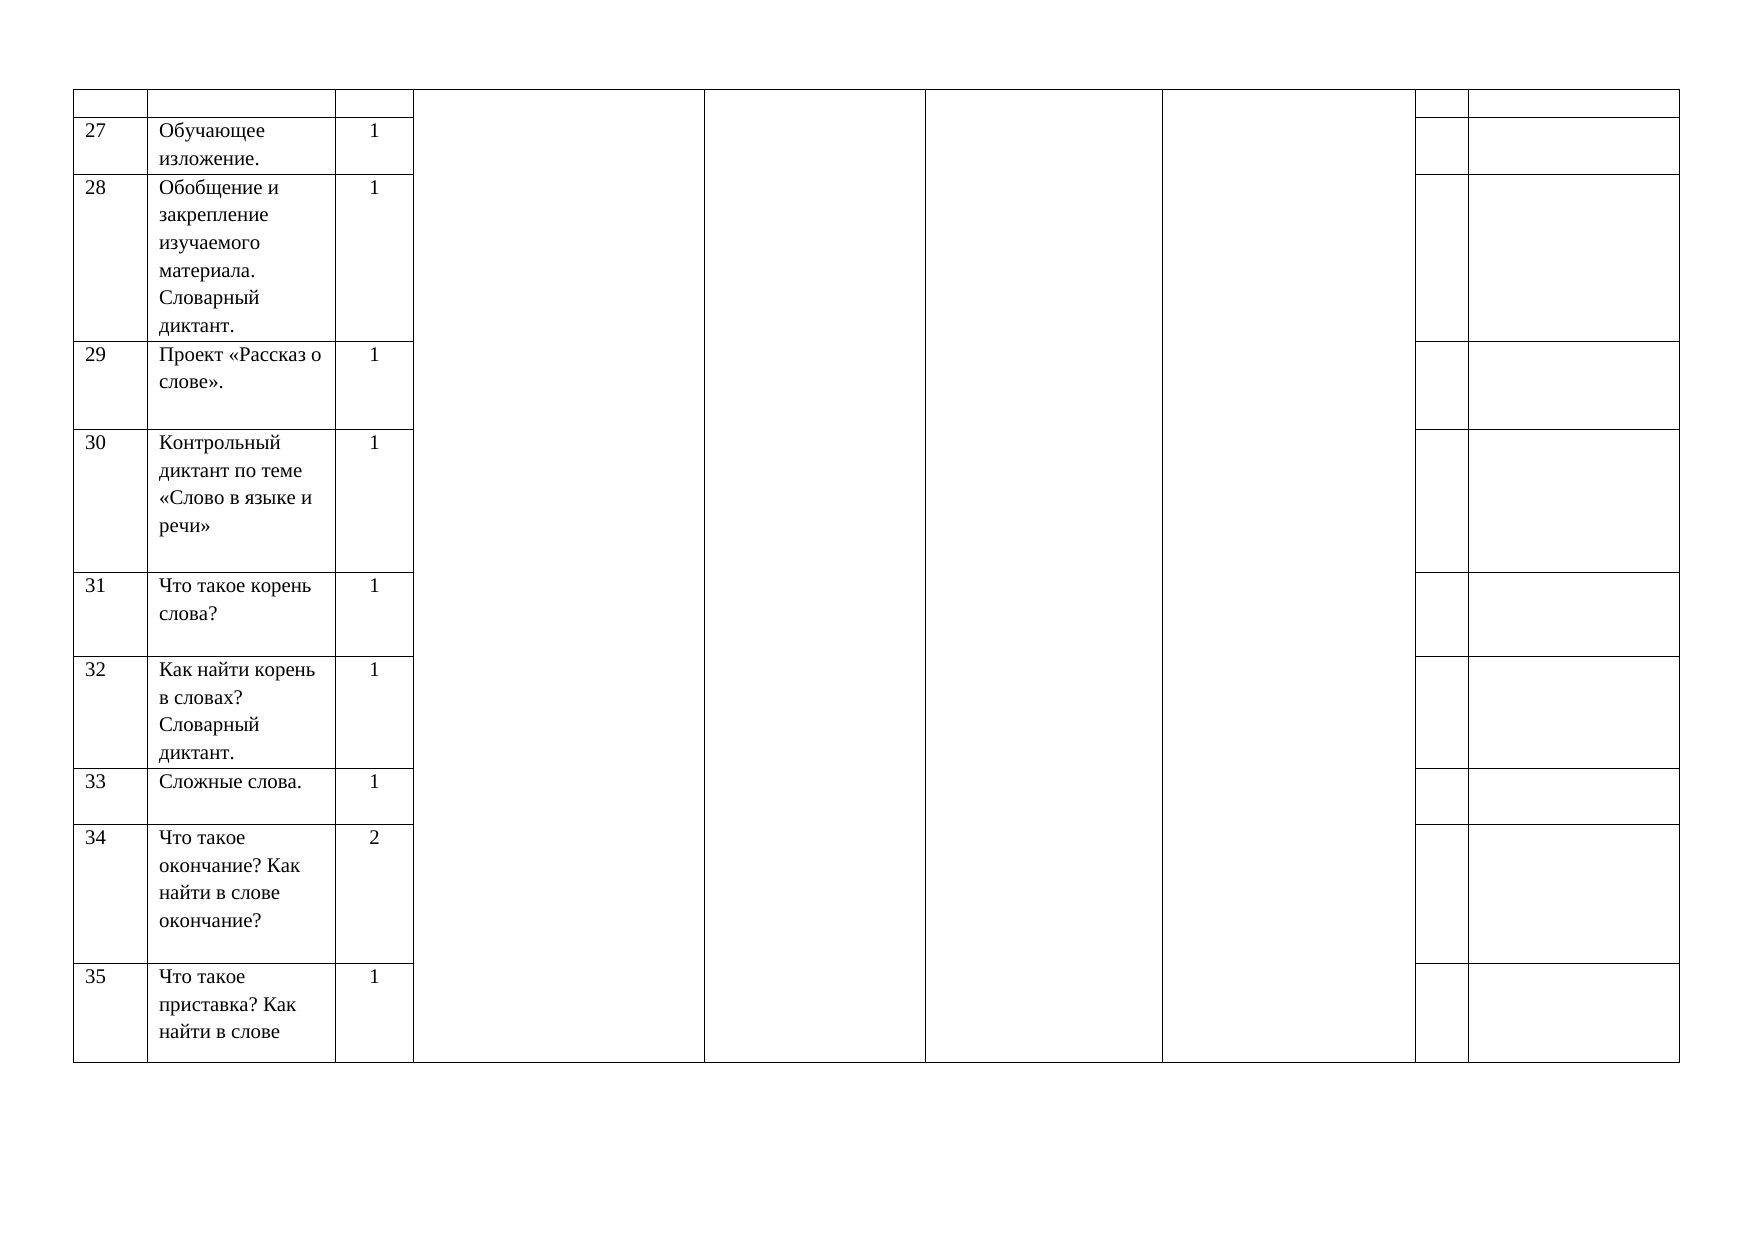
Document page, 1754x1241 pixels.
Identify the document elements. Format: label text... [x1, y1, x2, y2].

table_cell 1 [336, 90, 413, 117]
table_cell 1 [336, 964, 413, 1062]
table_cell [1469, 825, 1679, 963]
table_cell [1416, 657, 1468, 768]
table_cell [1416, 90, 1468, 117]
table_cell 30 [74, 430, 147, 572]
table_cell 1 [336, 175, 413, 341]
table_cell Как найти корень в словах? Словарный диктант. [148, 657, 335, 768]
table_cell [1469, 118, 1679, 174]
table_cell [1469, 573, 1679, 656]
table_cell [1416, 825, 1468, 963]
table_cell [1469, 769, 1679, 824]
table_cell 1 [336, 118, 413, 174]
table_cell 1 [336, 769, 413, 824]
table_cell 27 [74, 118, 147, 174]
table_cell [1469, 342, 1679, 429]
table_cell 34 [74, 825, 147, 963]
table_cell [1469, 964, 1679, 1062]
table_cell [148, 964, 335, 1062]
table_cell [1469, 175, 1679, 341]
table_cell [1416, 964, 1468, 1062]
table_cell 1 [336, 657, 413, 768]
table_cell Что такое окончание? Как найти в слове окончание? [148, 825, 335, 963]
table_cell [1416, 769, 1468, 824]
table_cell 1 [336, 342, 413, 429]
table_cell 28 [74, 175, 147, 341]
table_cell 31 [74, 573, 147, 656]
table_cell [1469, 430, 1679, 572]
table_cell 32 [74, 657, 147, 768]
table_cell [1416, 573, 1468, 656]
table_cell [1469, 657, 1679, 768]
table_cell Проект «Рассказ о слове». [148, 342, 335, 429]
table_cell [148, 90, 335, 117]
table_cell Что такое корень слова? [148, 573, 335, 656]
table_cell Обучающее изложение. [148, 118, 335, 174]
table_cell 26 [74, 90, 147, 117]
table_cell [1416, 430, 1468, 572]
table_cell 29 [74, 342, 147, 429]
table_cell 35 [74, 964, 147, 1062]
table_cell 1 [336, 573, 413, 656]
table_cell [1416, 342, 1468, 429]
table_cell 33 [74, 769, 147, 824]
table_cell [1416, 175, 1468, 341]
table_cell 1 [336, 430, 413, 572]
table_cell [1469, 90, 1679, 117]
table_cell 2 [336, 825, 413, 963]
table_cell Контрольный диктант по теме «Слово в языке и речи» [148, 430, 335, 572]
table_cell Обобщение и закрепление изучаемого материала. Словарный диктант. [148, 175, 335, 341]
table_cell Сложные слова. [148, 769, 335, 824]
table_cell [1416, 118, 1468, 174]
